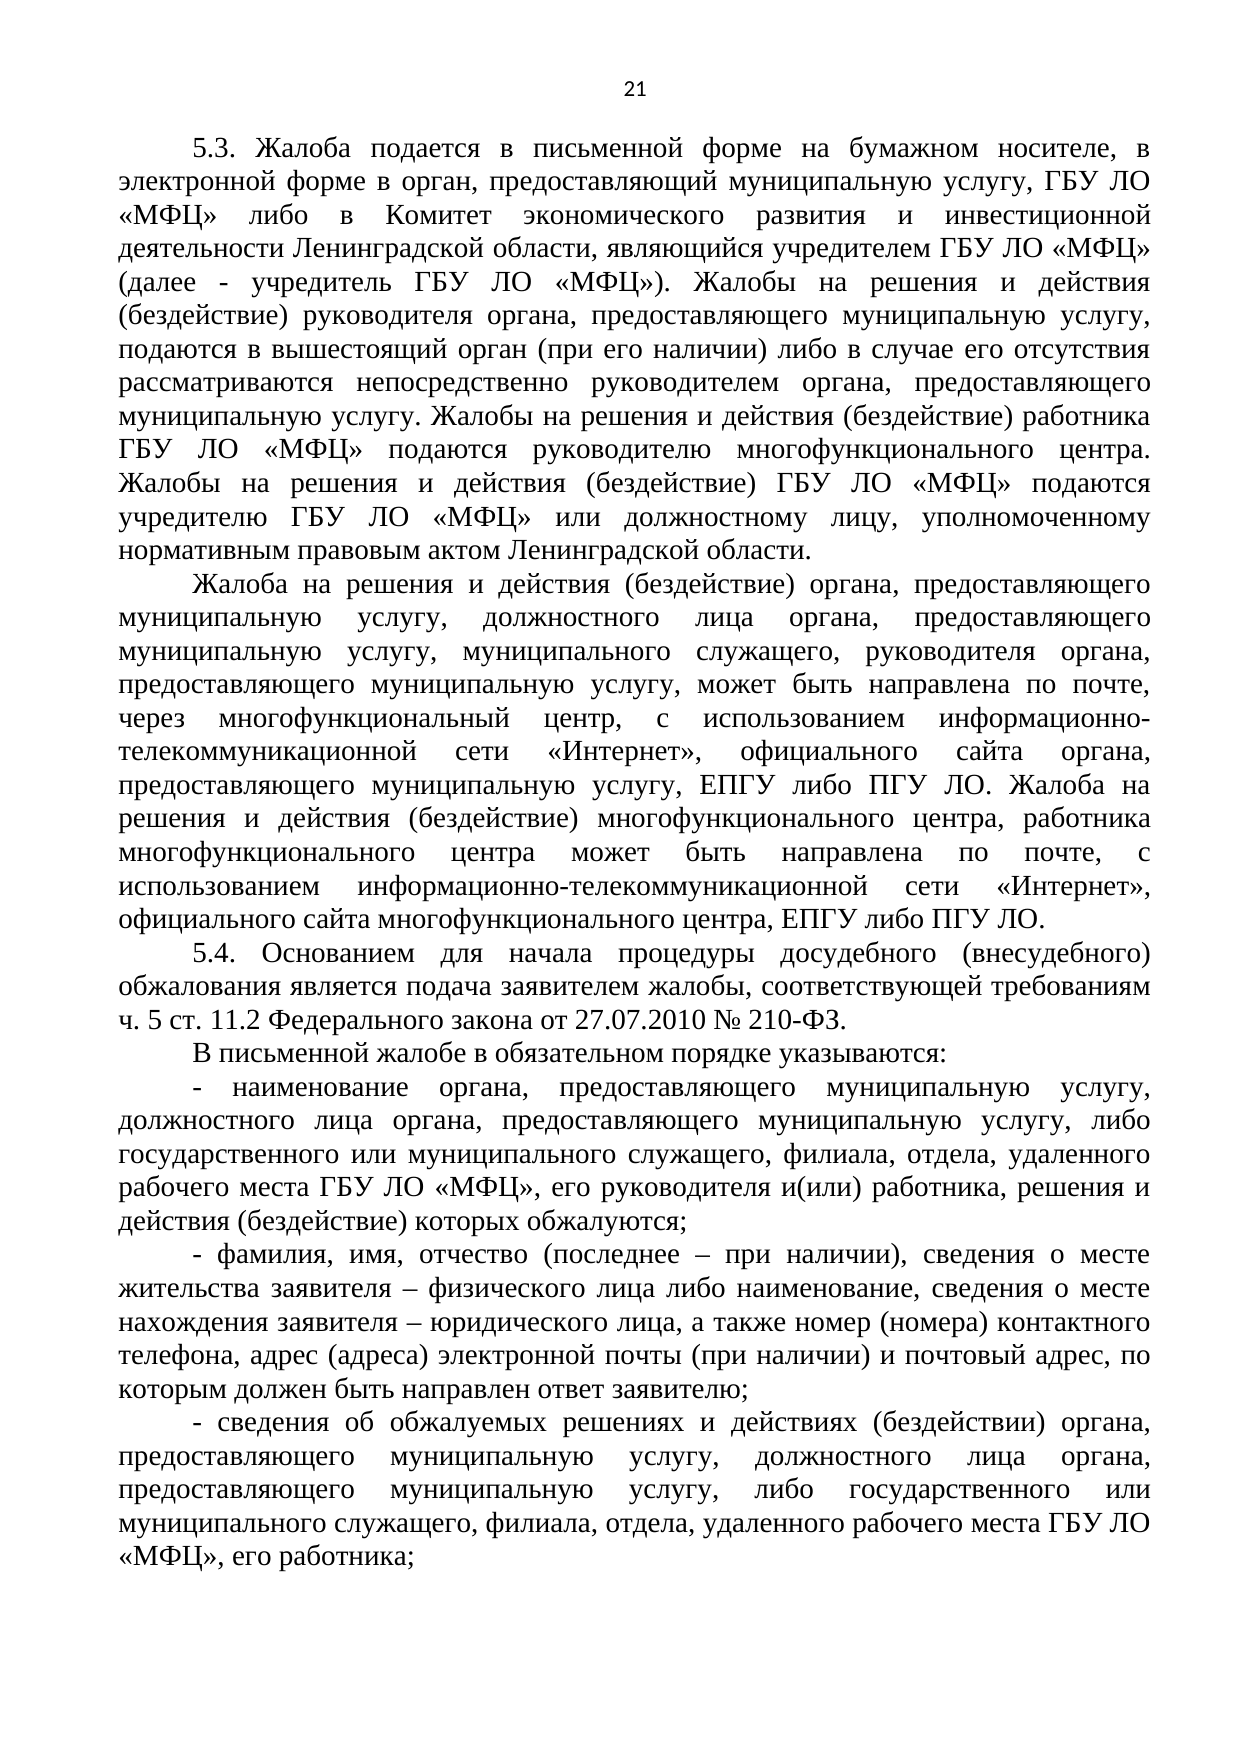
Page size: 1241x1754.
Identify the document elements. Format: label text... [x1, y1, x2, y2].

text В письменной жалобе в обязательном порядке указываются: [118, 1035, 1152, 1069]
text 5.4. Основанием для начала процедуры досудебного (внесудебного) обжалования является подача заявителем жалобы, соответствующей требованиям ч. 5 ст. 11.2 Федерального закона от 27.07.2010 № 210-ФЗ. [118, 935, 1152, 1035]
text 5.3. Жалоба подается в письменной форме на бумажном носителе, в электронной форме в орган, предоставляющий муниципальную услугу, ГБУ ЛО «МФЦ» либо в Комитет экономического развития и инвестиционной деятельности Ленинградской области, являющийся учредителем ГБУ ЛО «МФЦ» (далее - учредитель ГБУ ЛО «МФЦ»). Жалобы на решения и действия (бездействие) руководителя органа, предоставляющего муниципальную услугу, подаются в вышестоящий орган (при его наличии) либо в случае его отсутствия рассматриваются непосредственно руководителем органа, предоставляющего муниципальную услугу. Жалобы на решения и действия (бездействие) работника ГБУ ЛО «МФЦ» подаются руководителю многофункционального центра. Жалобы на решения и действия (бездействие) ГБУ ЛО «МФЦ» подаются учредителю ГБУ ЛО «МФЦ» или должностному лицу, уполномоченному нормативным правовым актом Ленинградской области. [118, 130, 1152, 566]
text - сведения об обжалуемых решениях и действиях (бездействии) органа, предоставляющего муниципальную услугу, должностного лица органа, предоставляющего муниципальную услугу, либо государственного или муниципального служащего, филиала, отдела, удаленного рабочего места ГБУ ЛО «МФЦ», его работника; [118, 1404, 1152, 1572]
text Жалоба на решения и действия (бездействие) органа, предоставляющего муниципальную услугу, должностного лица органа, предоставляющего муниципальную услугу, муниципального служащего, руководителя органа, предоставляющего муниципальную услугу, может быть направлена по почте, через многофункциональный центр, с использованием информационно-телекоммуникационной сети «Интернет», официального сайта органа, предоставляющего муниципальную услугу, ЕПГУ либо ПГУ ЛО. Жалоба на решения и действия (бездействие) многофункционального центра, работника многофункционального центра может быть направлена по почте, с использованием информационно-телекоммуникационной сети «Интернет», официального сайта многофункционального центра, ЕПГУ либо ПГУ ЛО. [118, 566, 1152, 935]
text - наименование органа, предоставляющего муниципальную услугу, должностного лица органа, предоставляющего муниципальную услугу, либо государственного или муниципального служащего, филиала, отдела, удаленного рабочего места ГБУ ЛО «МФЦ», его руководителя и(или) работника, решения и действия (бездействие) которых обжалуются; [118, 1069, 1152, 1237]
text - фамилия, имя, отчество (последнее – при наличии), сведения о месте жительства заявителя – физического лица либо наименование, сведения о месте нахождения заявителя – юридического лица, а также номер (номера) контактного телефона, адрес (адреса) электронной почты (при наличии) и почтовый адрес, по которым должен быть направлен ответ заявителю; [118, 1237, 1152, 1404]
